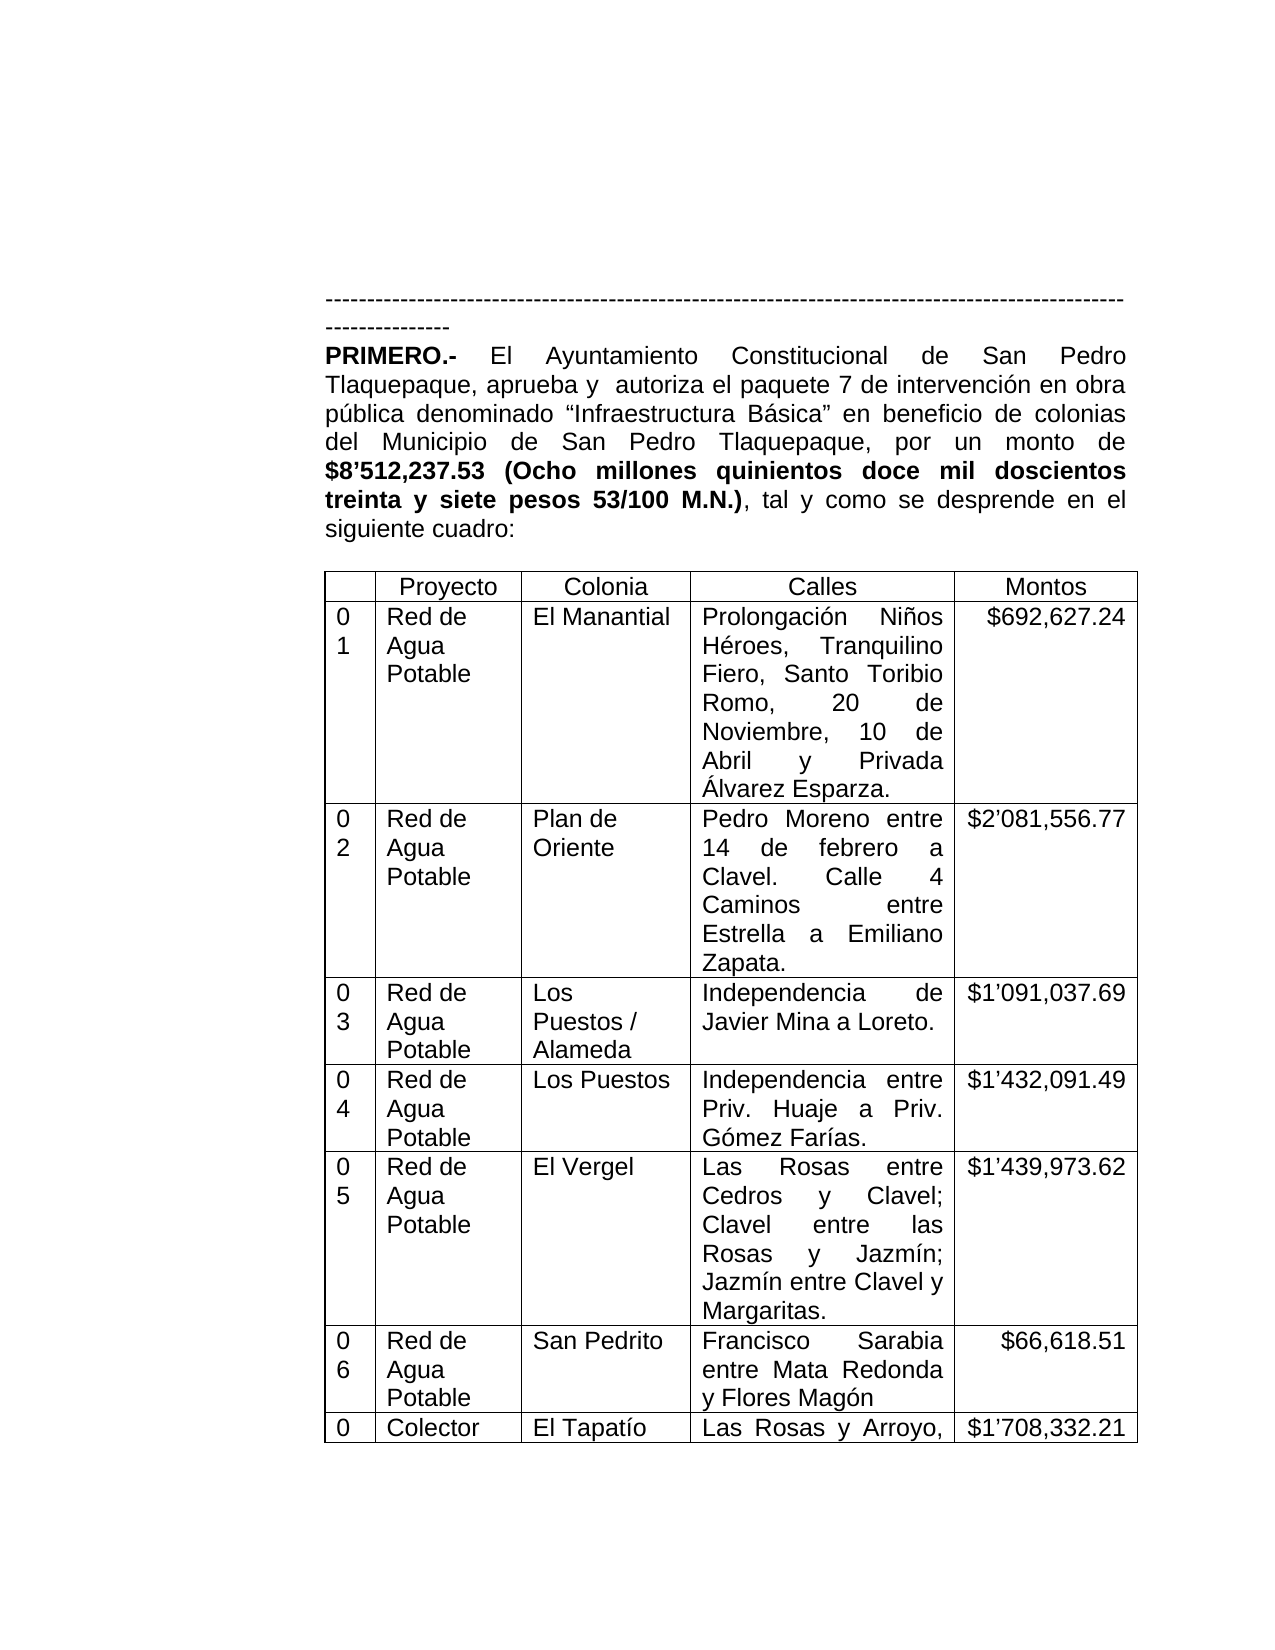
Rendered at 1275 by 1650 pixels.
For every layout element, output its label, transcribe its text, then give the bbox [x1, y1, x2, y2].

table_cell 03 [326, 978, 375, 1064]
table_cell Red de Agua Potable [376, 804, 521, 977]
table_cell Red de Agua Potable [376, 1326, 521, 1412]
table_header Calles [691, 572, 954, 601]
table_cell Red de Agua Potable [376, 1152, 521, 1325]
table_cell Pedro Moreno entre 14 de febrero a Clavel. Calle 4 Caminos entre Estrella a Emiliano Zapata. [691, 804, 954, 977]
table_cell Los Puestos [522, 1065, 690, 1151]
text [325, 283, 1127, 341]
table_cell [691, 1413, 954, 1442]
table_cell Independencia de Javier Mina a Loreto. [691, 978, 954, 1064]
table_cell $1’432,091.49 [955, 1065, 1137, 1151]
table_cell Francisco Sarabia entre Mata Redonda y Flores Magón [691, 1326, 954, 1412]
table_cell 05 [326, 1152, 375, 1325]
table_cell 04 [326, 1065, 375, 1151]
table_cell Las Rosas entre Cedros y Clavel; Clavel entre las Rosas y Jazmín; Jazmín entre Clavel y Margaritas. [691, 1152, 954, 1325]
table_cell Los Puestos / Alameda [522, 978, 690, 1064]
table_cell $1’439,973.62 [955, 1152, 1137, 1325]
table_cell Prolongación Niños Héroes, Tranquilino Fiero, Santo Toribio Romo, 20 de Noviembre, 10 de Abril y Privada Álvarez Esparza. [691, 602, 954, 803]
table_cell $1’091,037.69 [955, 978, 1137, 1064]
table_header Montos [955, 572, 1137, 601]
table_cell 07 [326, 1413, 375, 1442]
table_cell $2’081,556.77 [955, 804, 1137, 977]
table_header Colonia [522, 572, 690, 601]
table_cell San Pedrito [522, 1326, 690, 1412]
table_cell Colector Sanitario [376, 1413, 521, 1442]
table_cell $1’708,332.21 [955, 1413, 1137, 1442]
table_cell El Tapatío [522, 1413, 690, 1442]
table_cell 02 [326, 804, 375, 977]
table_header Proyecto [376, 572, 521, 601]
table_cell Independencia entre Priv. Huaje a Priv. Gómez Farías. [691, 1065, 954, 1151]
table_cell Plan de Oriente [522, 804, 690, 977]
table_cell Red de Agua Potable [376, 1065, 521, 1151]
table_cell El Manantial [522, 602, 690, 803]
table_cell 01 [326, 602, 375, 803]
table_cell 06 [326, 1326, 375, 1412]
table_header [326, 572, 375, 601]
table_cell $66,618.51 [955, 1326, 1137, 1412]
table_cell Red de Agua Potable [376, 602, 521, 803]
table_cell Red de Agua Potable [376, 978, 521, 1064]
table_cell $692,627.24 [955, 602, 1137, 803]
table_cell El Vergel [522, 1152, 690, 1325]
text PRIMERO.- El Ayuntamiento Constitucional de San Pedro Tlaquepaque, aprueba y autoriza el paquete 7 de intervención en obra pública denominado “Infraestructura Básica” en beneficio de colonias del Municipio de San Pedro Tlaquepaque, por un monto de $8’512,237.53 (Ocho millones quinientos doce mil doscientos treinta y siete pesos 53/100 M.N.), tal y como se desprende en el siguiente cuadro: [325, 341, 1127, 542]
